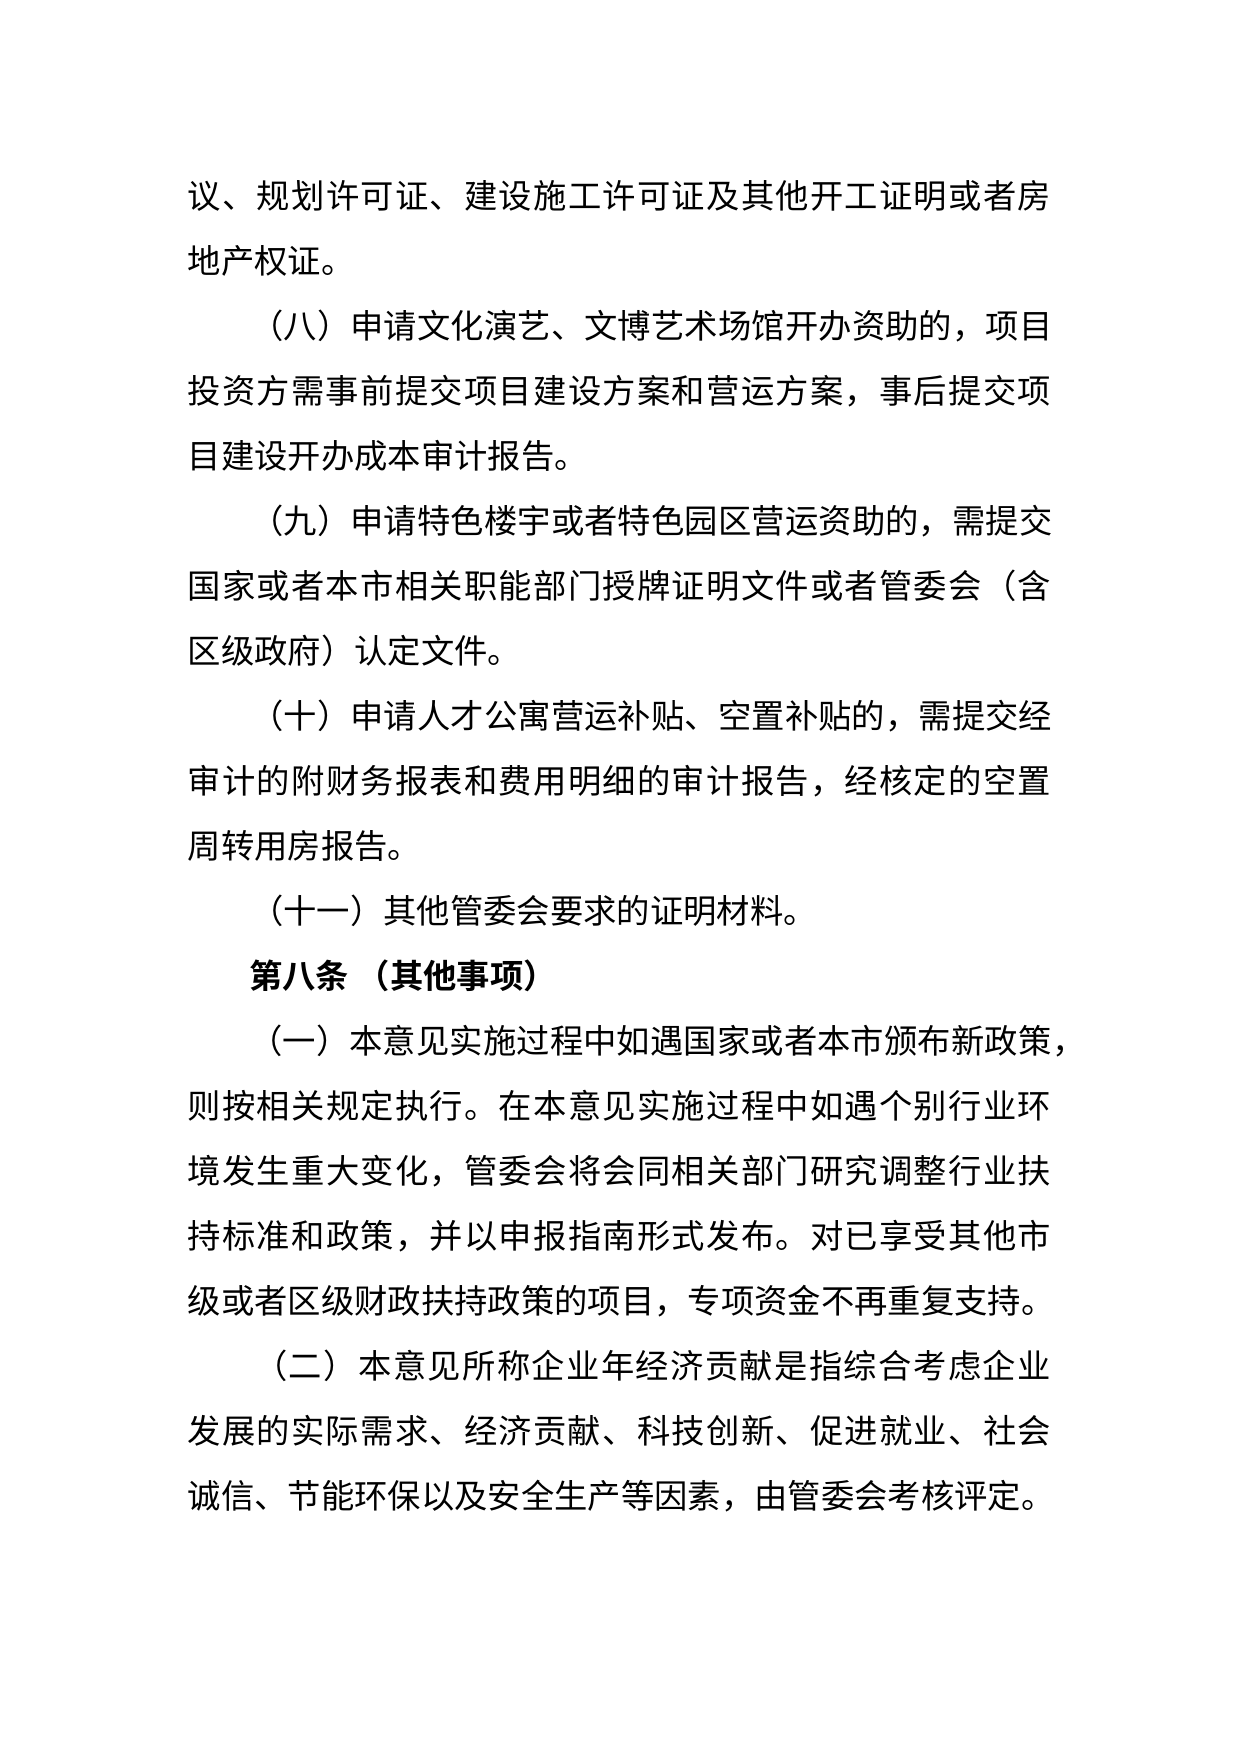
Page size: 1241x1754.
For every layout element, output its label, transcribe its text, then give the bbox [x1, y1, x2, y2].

text （十）申请人才公寓营运补贴、空置补贴的，需提交经审计的附财务报表和费用明细的审计报告，经核定的空置周转用房报告。 [187, 682, 1053, 877]
text （八）申请文化演艺、文博艺术场馆开办资助的，项目投资方需事前提交项目建设方案和营运方案，事后提交项目建设开办成本审计报告。 [187, 292, 1053, 487]
text （二）本意见所称企业年经济贡献是指综合考虑企业发展的实际需求、经济贡献、科技创新、促进就业、社会诚信、节能环保以及安全生产等因素，由管委会考核评定。 [187, 1332, 1053, 1527]
text （九）申请特色楼宇或者特色园区营运资助的，需提交国家或者本市相关职能部门授牌证明文件或者管委会（含区级政府）认定文件。 [187, 487, 1053, 682]
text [187, 162, 1053, 292]
text 第八条 （其他事项） [187, 942, 1053, 1007]
text （十一）其他管委会要求的证明材料。 [187, 877, 1053, 942]
text （一）本意见实施过程中如遇国家或者本市颁布新政策，则按相关规定执行。在本意见实施过程中如遇个别行业环境发生重大变化，管委会将会同相关部门研究调整行业扶持标准和政策，并以申报指南形式发布。对已享受其他市级或者区级财政扶持政策的项目，专项资金不再重复支持。 [187, 1007, 1053, 1332]
